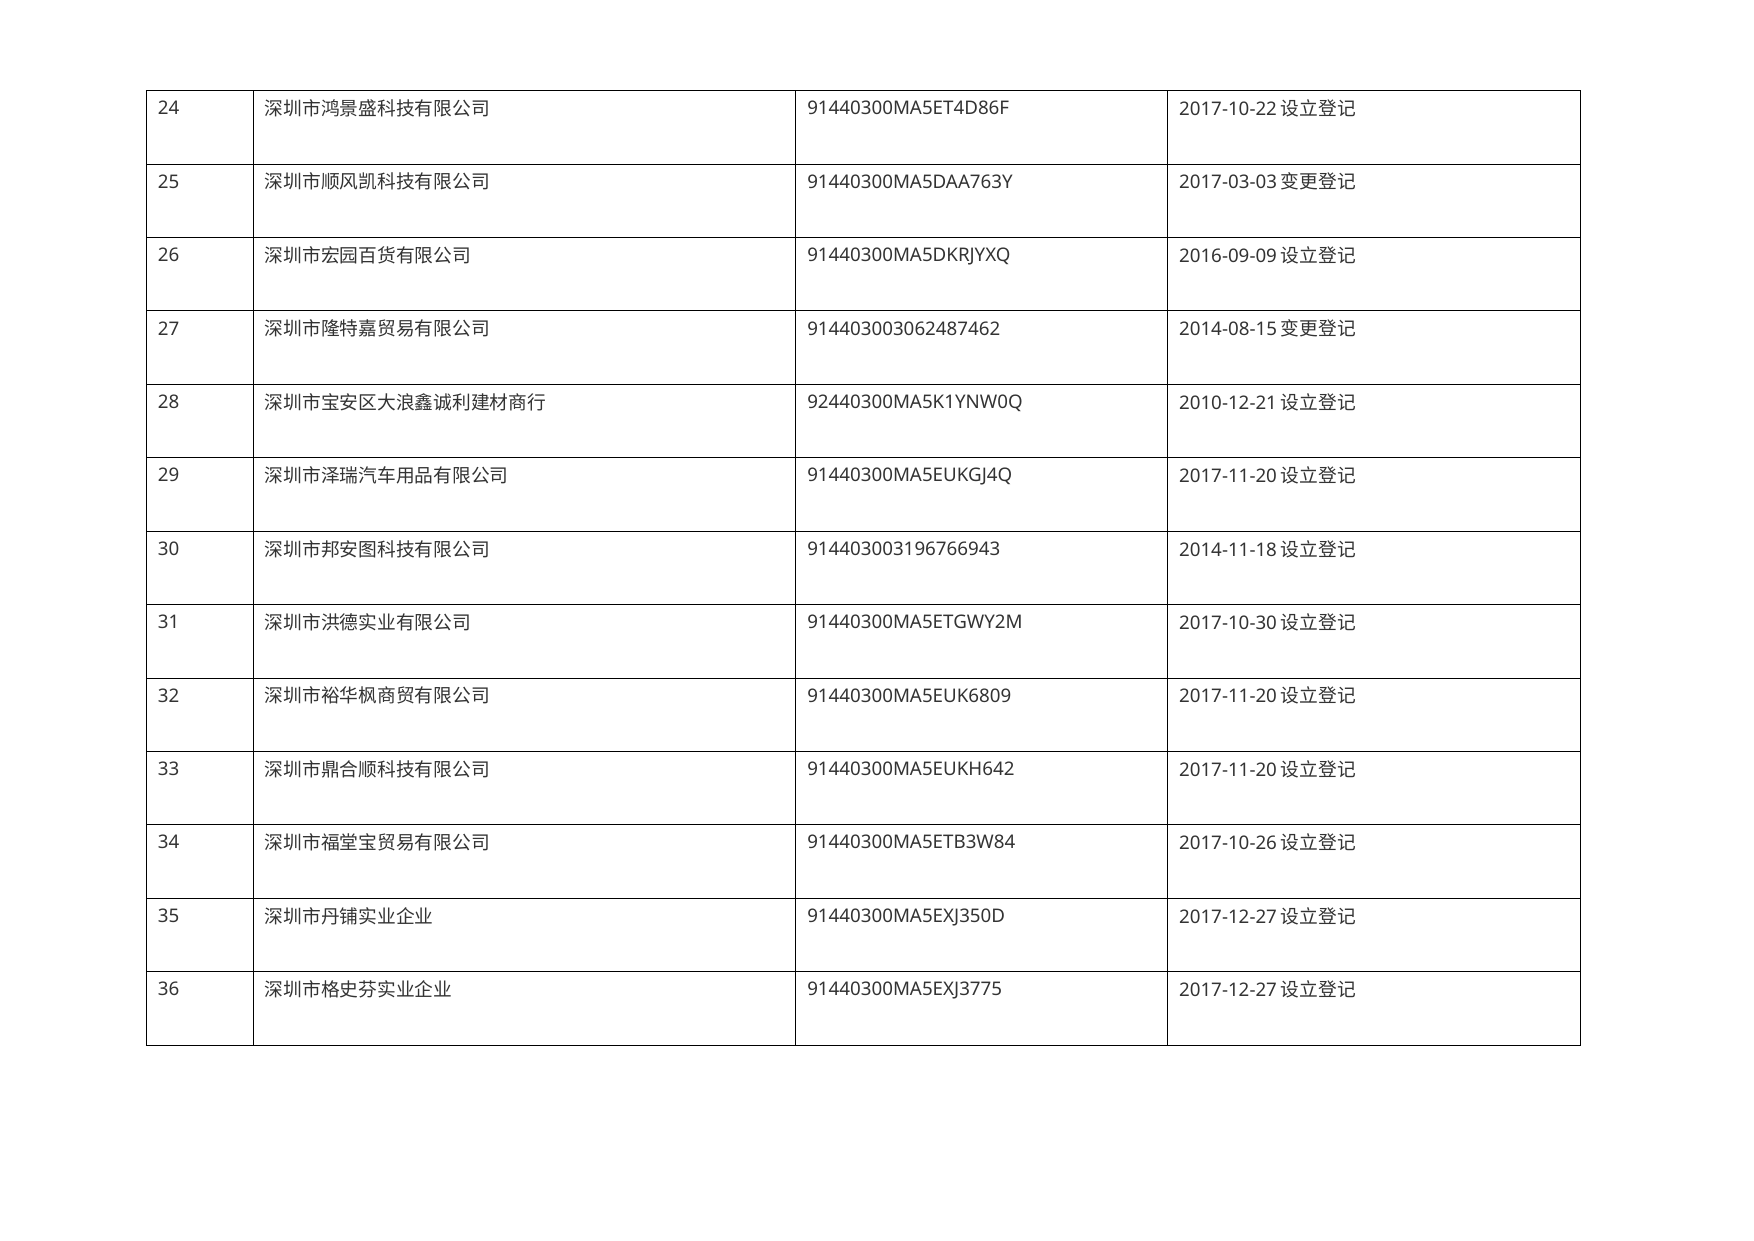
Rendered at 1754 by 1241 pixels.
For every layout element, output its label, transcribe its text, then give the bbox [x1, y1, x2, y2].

table_cell 25 [147, 165, 253, 237]
table_cell 91440300MA5ETB3W84 [796, 825, 1167, 898]
table_cell 深圳市洪德实业有限公司 [254, 605, 795, 677]
table_cell 914403003196766943 [796, 532, 1167, 604]
table_cell 36 [147, 972, 253, 1045]
table_cell 30 [147, 532, 253, 604]
table_cell 2017-11-20设立登记 [1168, 679, 1580, 751]
table_cell 2014-11-18设立登记 [1168, 532, 1580, 604]
table_cell 2017-12-27设立登记 [1168, 899, 1580, 971]
table_cell 深圳市顺风凯科技有限公司 [254, 165, 795, 237]
table_cell 深圳市鼎合顺科技有限公司 [254, 752, 795, 824]
table_cell 深圳市丹铺实业企业 [254, 899, 795, 971]
table_cell 27 [147, 311, 253, 384]
table_cell 深圳市格史芬实业企业 [254, 972, 795, 1045]
table_cell 92440300MA5K1YNW0Q [796, 385, 1167, 457]
table_cell 深圳市宝安区大浪鑫诚利建材商行 [254, 385, 795, 457]
table_cell 91440300MA5EUK6809 [796, 679, 1167, 751]
table_cell 91440300MA5ETGWY2M [796, 605, 1167, 677]
table_cell 2017-11-20设立登记 [1168, 458, 1580, 531]
table_cell 深圳市鸿景盛科技有限公司 [254, 91, 795, 163]
table_cell 24 [147, 91, 253, 163]
table_cell 33 [147, 752, 253, 824]
table_cell 深圳市邦安图科技有限公司 [254, 532, 795, 604]
table_cell 91440300MA5DAA763Y [796, 165, 1167, 237]
table_cell 2017-03-03变更登记 [1168, 165, 1580, 237]
table_cell 深圳市裕华枫商贸有限公司 [254, 679, 795, 751]
table_cell 26 [147, 238, 253, 310]
table_cell 2014-08-15变更登记 [1168, 311, 1580, 384]
table_cell 深圳市泽瑞汽车用品有限公司 [254, 458, 795, 531]
table_cell 28 [147, 385, 253, 457]
table_cell 91440300MA5EXJ350D [796, 899, 1167, 971]
table_cell 2017-10-22设立登记 [1168, 91, 1580, 163]
table_cell 2016-09-09设立登记 [1168, 238, 1580, 310]
table_cell 2017-10-26设立登记 [1168, 825, 1580, 898]
table_cell 91440300MA5EUKH642 [796, 752, 1167, 824]
table_cell 91440300MA5EXJ3775 [796, 972, 1167, 1045]
table_cell 2017-10-30设立登记 [1168, 605, 1580, 677]
table_cell 深圳市宏园百货有限公司 [254, 238, 795, 310]
table_cell 深圳市隆特嘉贸易有限公司 [254, 311, 795, 384]
table_cell 91440300MA5DKRJYXQ [796, 238, 1167, 310]
table_cell 32 [147, 679, 253, 751]
table_cell 914403003062487462 [796, 311, 1167, 384]
table_cell 91440300MA5EUKGJ4Q [796, 458, 1167, 531]
table_cell 2010-12-21设立登记 [1168, 385, 1580, 457]
table_cell 34 [147, 825, 253, 898]
table_cell 35 [147, 899, 253, 971]
table_cell 2017-11-20设立登记 [1168, 752, 1580, 824]
table_cell 91440300MA5ET4D86F [796, 91, 1167, 163]
table_cell 31 [147, 605, 253, 677]
table_cell 深圳市福堂宝贸易有限公司 [254, 825, 795, 898]
table_cell 2017-12-27设立登记 [1168, 972, 1580, 1045]
table_cell 29 [147, 458, 253, 531]
